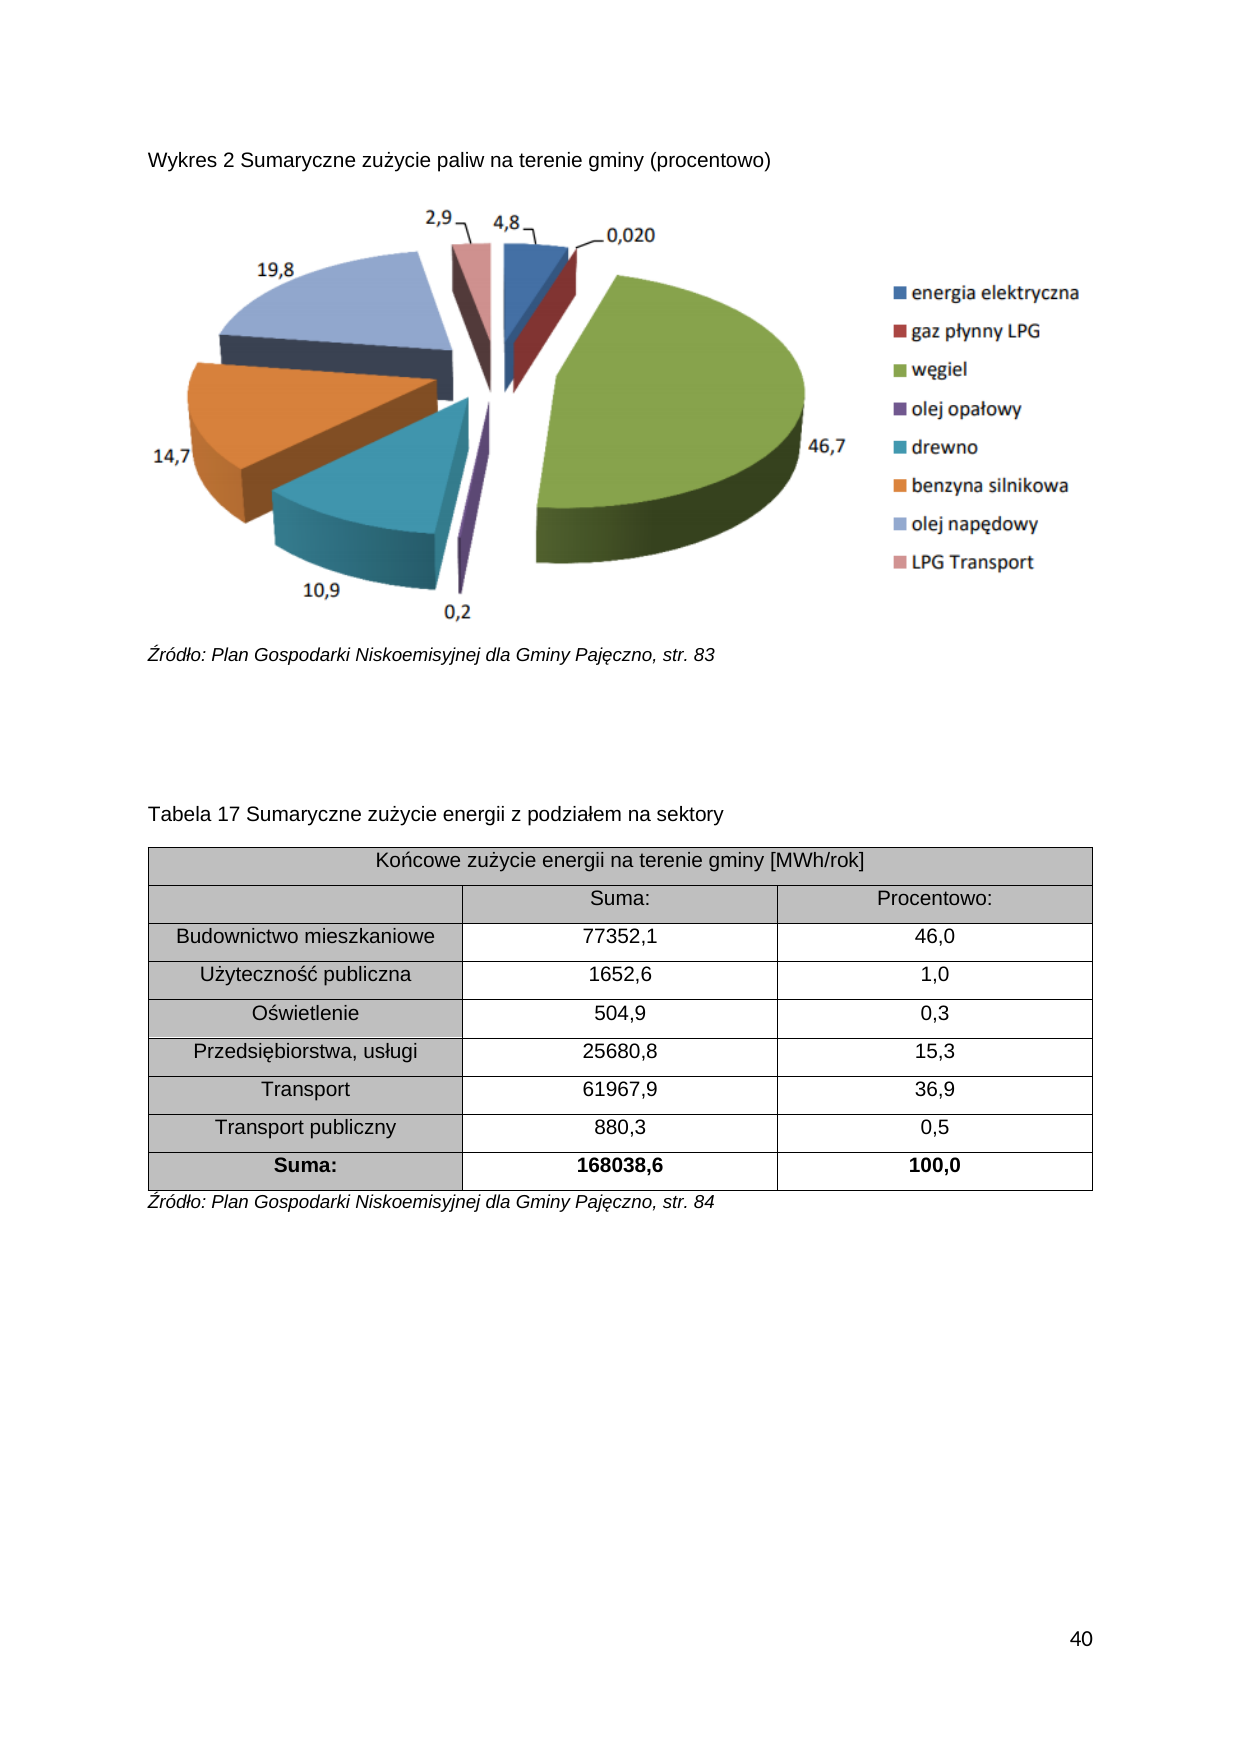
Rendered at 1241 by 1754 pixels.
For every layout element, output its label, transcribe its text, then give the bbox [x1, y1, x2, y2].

table_cell 77352,1 [463, 924, 777, 961]
table_cell 1,0 [778, 962, 1092, 999]
table_cell Budownictwo mieszkaniowe [149, 924, 462, 961]
table_cell Suma: [463, 886, 777, 923]
table_cell 880,3 [463, 1115, 777, 1152]
table_cell Użyteczność publiczna [149, 962, 462, 999]
table_header Końcowe zużycie energii na terenie gminy [MWh/rok] [149, 848, 1092, 885]
text Tabela 17 Sumaryczne zużycie energii z podziałem na sektory [148, 802, 1093, 826]
table_cell 0,5 [778, 1115, 1092, 1152]
table_cell Transport publiczny [149, 1115, 462, 1152]
table_cell [149, 886, 462, 923]
text Źródło: Plan Gospodarki Niskoemisyjnej dla Gminy Pajęczno, str. 84 [148, 1191, 1093, 1212]
table_cell Procentowo: [778, 886, 1092, 923]
picture [147, 192, 1093, 630]
text Wykres 2 Sumaryczne zużycie paliw na terenie gminy (procentowo) [148, 148, 1093, 172]
table_cell Przedsiębiorstwa, usługi [149, 1039, 462, 1076]
table_cell 100,0 [778, 1153, 1092, 1190]
table_cell Transport [149, 1077, 462, 1114]
table_cell 61967,9 [463, 1077, 777, 1114]
table_cell 168038,6 [463, 1153, 777, 1190]
table_cell 15,3 [778, 1039, 1092, 1076]
table_cell Oświetlenie [149, 1000, 462, 1037]
table_cell 25680,8 [463, 1039, 777, 1076]
table_cell 504,9 [463, 1000, 777, 1037]
table_cell 36,9 [778, 1077, 1092, 1114]
table_cell Suma: [149, 1153, 462, 1190]
text Źródło: Plan Gospodarki Niskoemisyjnej dla Gminy Pajęczno, str. 83 [148, 644, 1093, 665]
table_cell 0,3 [778, 1000, 1092, 1037]
table_cell 1652,6 [463, 962, 777, 999]
table_cell 46,0 [778, 924, 1092, 961]
